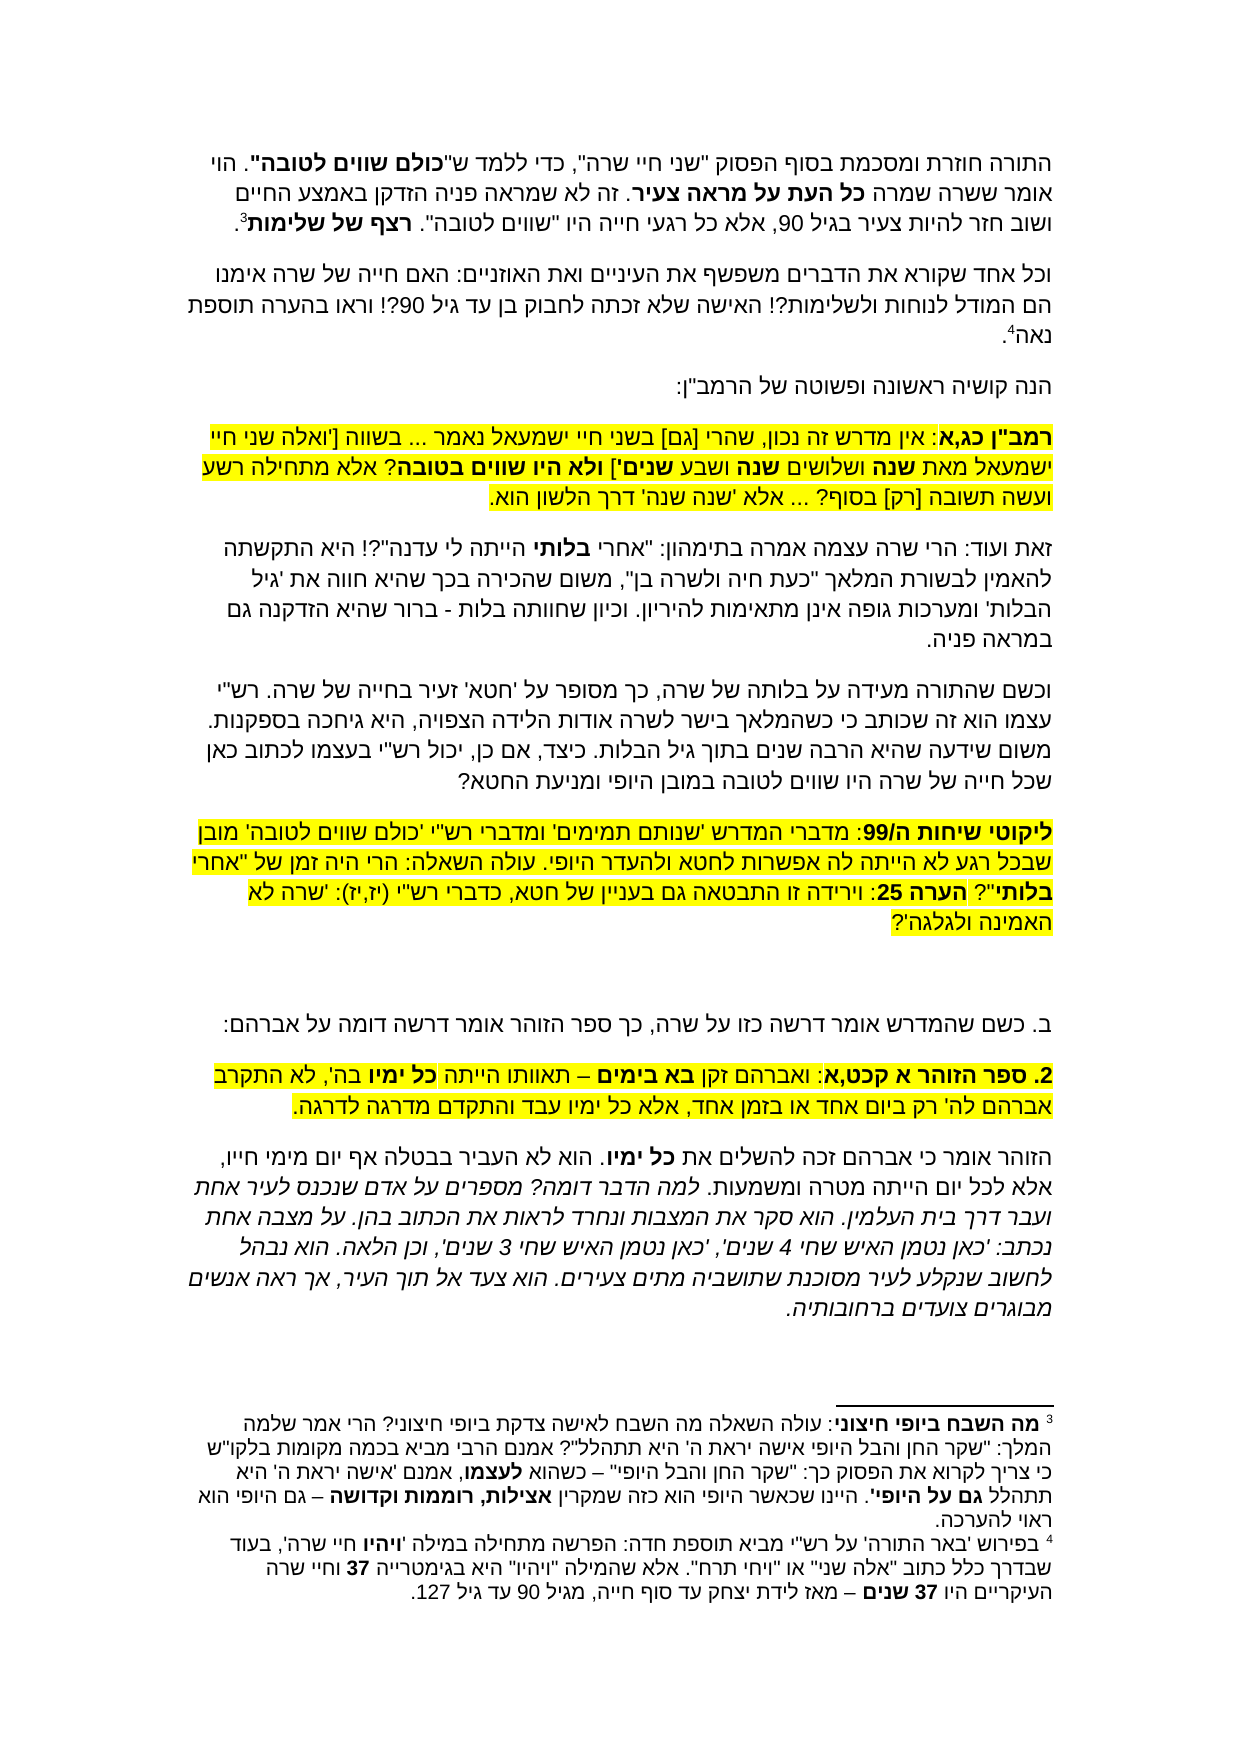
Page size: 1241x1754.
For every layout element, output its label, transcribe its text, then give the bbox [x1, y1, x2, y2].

text וכל אחד שקורא את הדברים משפשף את העיניים ואת האוזניים: האם חייה של שרה אימנו הם המודל לנוחות ולשלימות?! האישה שלא זכתה לחבוק בן עד גיל 90?! וראו בהערה תוספת נאה. [187, 261, 1053, 348]
text וכשם שהתורה מעידה על בלותה של שרה, כך מסופר על 'חטא' זעיר בחייה של שרה. רש"י עצמו הוא זה שכותב כי כשהמלאך בישר לשרה אודות הלידה הצפויה, היא גיחכה בספקנות. משום שידעה שהיא הרבה שנים בתוך גיל הבלות. כיצד, אם כן, יכול רש"י בעצמו לכתוב כאן שכל חייה של שרה היו שווים לטובה במובן היופי ומניעת החטא? [187, 677, 1053, 794]
text התורה חוזרת ומסכמת בסוף הפסוק "שני חיי שרה", כדי ללמד ש"כולם שווים לטובה". הוי אומר ששרה שמרה כל העת על מראה צעיר. זה לא שמראה פניה הזדקן באמצע החיים ושוב חזר להיות צעיר בגיל 90, אלא כל רגעי חייה היו "שווים לטובה". רצף של שלימות. [187, 150, 1053, 237]
text רמב"ן כג,א: אין מדרש זה נכון, שהרי [גם] בשני חיי ישמעאל נאמר ... בשווה ['ואלה שני חיי ישמעאל מאת שנה ושלושים שנה ושבע שנים'] ולא היו שווים בטובה? אלא מתחילה רשע ועשה תשובה [רק] בסוף? ... אלא 'שנה שנה' דרך הלשון הוא. [187, 424, 1053, 511]
text הזוהר אומר כי אברהם זכה להשלים את כל ימיו. הוא לא העביר בבטלה אף יום מימי חייו, אלא לכל יום הייתה מטרה ומשמעות. למה הדבר דומה? מספרים על אדם שנכנס לעיר אחת ועבר דרך בית העלמין. הוא סקר את המצבות ונחרד לראות את הכתוב בהן. על מצבה אחת נכתב: 'כאן נטמן האיש שחי 4 שנים', 'כאן נטמן האיש שחי 3 שנים', וכן הלאה. הוא נבהל לחשוב שנקלע לעיר מסוכנת שתושביה מתים צעירים. הוא צעד אל תוך העיר, אך ראה אנשים מבוגרים צועדים ברחובותיה. [187, 1144, 1053, 1321]
text ב. כשם שהמדרש אומר דרשה כזו על שרה, כך ספר הזוהר אומר דרשה דומה על אברהם: [187, 1011, 1053, 1038]
text זאת ועוד: הרי שרה עצמה אמרה בתימהון: "אחרי בלותי הייתה לי עדנה"?! היא התקשתה להאמין לבשורת המלאך "כעת חיה ולשרה בן", משום שהכירה בכך שהיא חווה את 'גיל הבלות' ומערכות גופה אינן מתאימות להיריון. וכיון שחוותה בלות - ברור שהיא הזדקנה גם במראה פניה. [187, 535, 1053, 652]
text 2. ספר הזוהר א קכט,א: ואברהם זקן בא בימים – תאוותו הייתה כל ימיו בה', לא התקרב אברהם לה' רק ביום אחד או בזמן אחד, אלא כל ימיו עבד והתקדם מדרגה לדרגה. [187, 1062, 1053, 1119]
text ליקוטי שיחות ה/99: מדברי המדרש 'שנותם תמימים' ומדברי רש"י 'כולם שווים לטובה' מובן שבכל רגע לא הייתה לה אפשרות לחטא ולהעדר היופי. עולה השאלה: הרי היה זמן של "אחרי בלותי"? הערה 25: וירידה זו התבטאה גם בעניין של חטא, כדברי רש"י (יז,יז): 'שרה לא האמינה ולגלגה'? [187, 819, 1053, 936]
text הנה קושיה ראשונה ופשוטה של הרמב"ן: [187, 373, 1053, 399]
